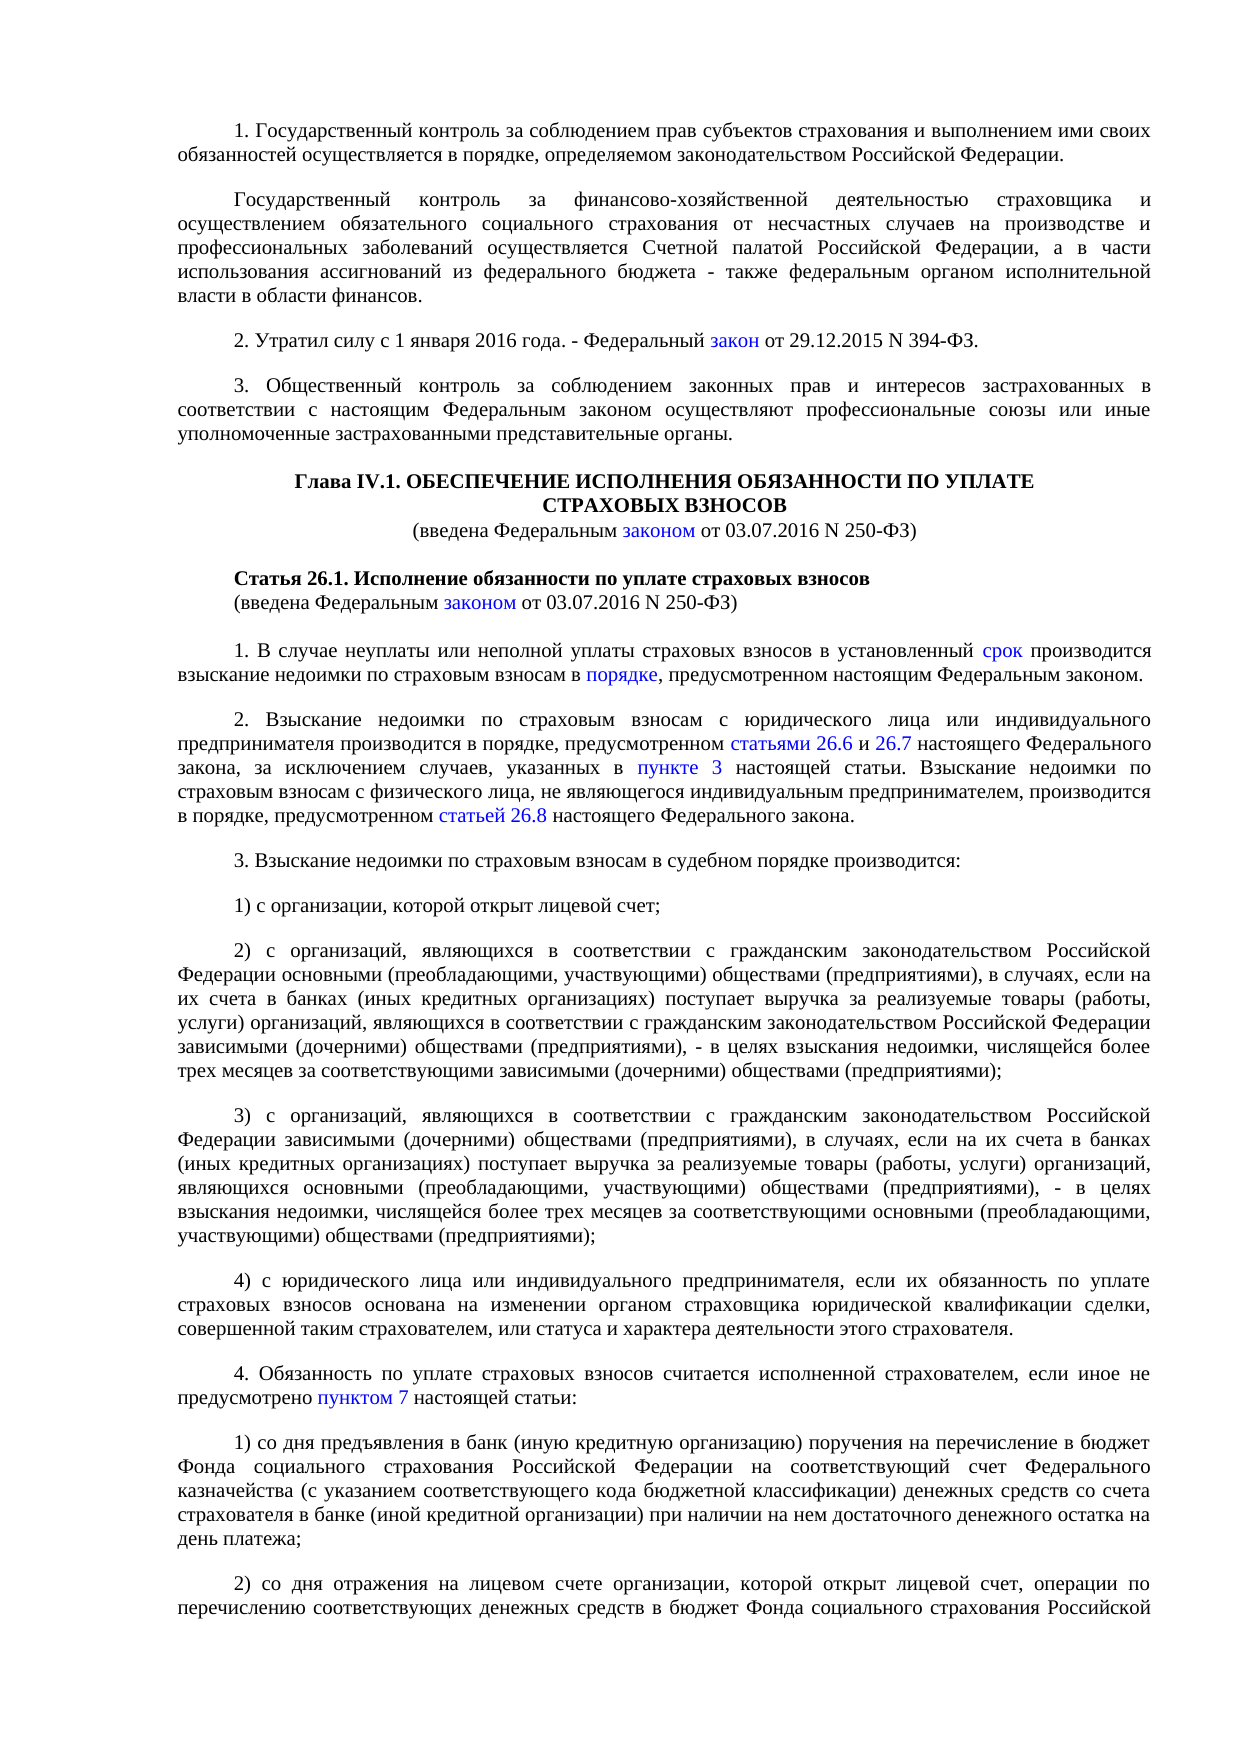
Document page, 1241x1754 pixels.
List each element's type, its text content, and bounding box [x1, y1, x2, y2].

text 1. В случае неуплаты или неполной уплаты страховых взносов в установленный срок производится взыскание недоимки по страховым взносам в порядке, предусмотренном настоящим Федеральным законом. [177, 638, 1152, 686]
text 2) с организаций, являющихся в соответствии с гражданским законодательством Российской Федерации основными (преобладающими, участвующими) обществами (предприятиями), в случаях, если на их счета в банках (иных кредитных организациях) поступает выручка за реализуемые товары (работы, услуги) организаций, являющихся в соответствии с гражданским законодательством Российской Федерации зависимыми (дочерними) обществами (предприятиями), - в целях взыскания недоимки, числящейся более трех месяцев за соответствующими зависимыми (дочерними) обществами (предприятиями); [177, 938, 1152, 1082]
text Государственный контроль за финансово-хозяйственной деятельностью страховщика и осуществлением обязательного социального страхования от несчастных случаев на производстве и профессиональных заболеваний осуществляется Счетной палатой Российской Федерации, а в части использования ассигнований из федерального бюджета - также федеральным органом исполнительной власти в области финансов. [177, 187, 1152, 307]
text (введена Федеральным законом от 03.07.2016 N 250-ФЗ) [177, 590, 1152, 614]
title Глава IV.1. ОБЕСПЕЧЕНИЕ ИСПОЛНЕНИЯ ОБЯЗАННОСТИ ПО УПЛАТЕ [177, 469, 1152, 493]
text 3. Общественный контроль за соблюдением законных прав и интересов застрахованных в соответствии с настоящим Федеральным законом осуществляют профессиональные союзы или иные уполномоченные застрахованными представительные органы. [177, 373, 1152, 445]
text 3. Взыскание недоимки по страховым взносам в судебном порядке производится: [177, 848, 1152, 872]
text 4. Обязанность по уплате страховых взносов считается исполненной страхователем, если иное не предусмотрено пунктом 7 настоящей статьи: [177, 1361, 1152, 1409]
text 3) с организаций, являющихся в соответствии с гражданским законодательством Российской Федерации зависимыми (дочерними) обществами (предприятиями), в случаях, если на их счета в банках (иных кредитных организациях) поступает выручка за реализуемые товары (работы, услуги) организаций, являющихся основными (преобладающими, участвующими) обществами (предприятиями), - в целях взыскания недоимки, числящейся более трех месяцев за соответствующими основными (преобладающими, участвующими) обществами (предприятиями); [177, 1103, 1152, 1247]
title Статья 26.1. Исполнение обязанности по уплате страховых взносов [177, 566, 1152, 590]
text 2. Утратил силу с 1 января 2016 года. - Федеральный закон от 29.12.2015 N 394-ФЗ. [177, 328, 1152, 352]
text 4) с юридического лица или индивидуального предпринимателя, если их обязанность по уплате страховых взносов основана на изменении органом страховщика юридической квалификации сделки, совершенной таким страхователем, или статуса и характера деятельности этого страхователя. [177, 1268, 1152, 1340]
text 1) со дня предъявления в банк (иную кредитную организацию) поручения на перечисление в бюджет Фонда социального страхования Российской Федерации на соответствующий счет Федерального казначейства (с указанием соответствующего кода бюджетной классификации) денежных средств со счета страхователя в банке (иной кредитной организации) при наличии на нем достаточного денежного остатка на день платежа; [177, 1430, 1152, 1550]
text 1) с организации, которой открыт лицевой счет; [177, 893, 1152, 917]
title СТРАХОВЫХ ВЗНОСОВ [177, 493, 1152, 517]
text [177, 1571, 1152, 1619]
text 2. Взыскание недоимки по страховым взносам с юридического лица или индивидуального предпринимателя производится в порядке, предусмотренном статьями 26.6 и 26.7 настоящего Федерального закона, за исключением случаев, указанных в пункте 3 настоящей статьи. Взыскание недоимки по страховым взносам с физического лица, не являющегося индивидуальным предпринимателем, производится в порядке, предусмотренном статьей 26.8 настоящего Федерального закона. [177, 707, 1152, 827]
text (введена Федеральным законом от 03.07.2016 N 250-ФЗ) [177, 517, 1152, 542]
text 1. Государственный контроль за соблюдением прав субъектов страхования и выполнением ими своих обязанностей осуществляется в порядке, определяемом законодательством Российской Федерации. [177, 118, 1152, 166]
